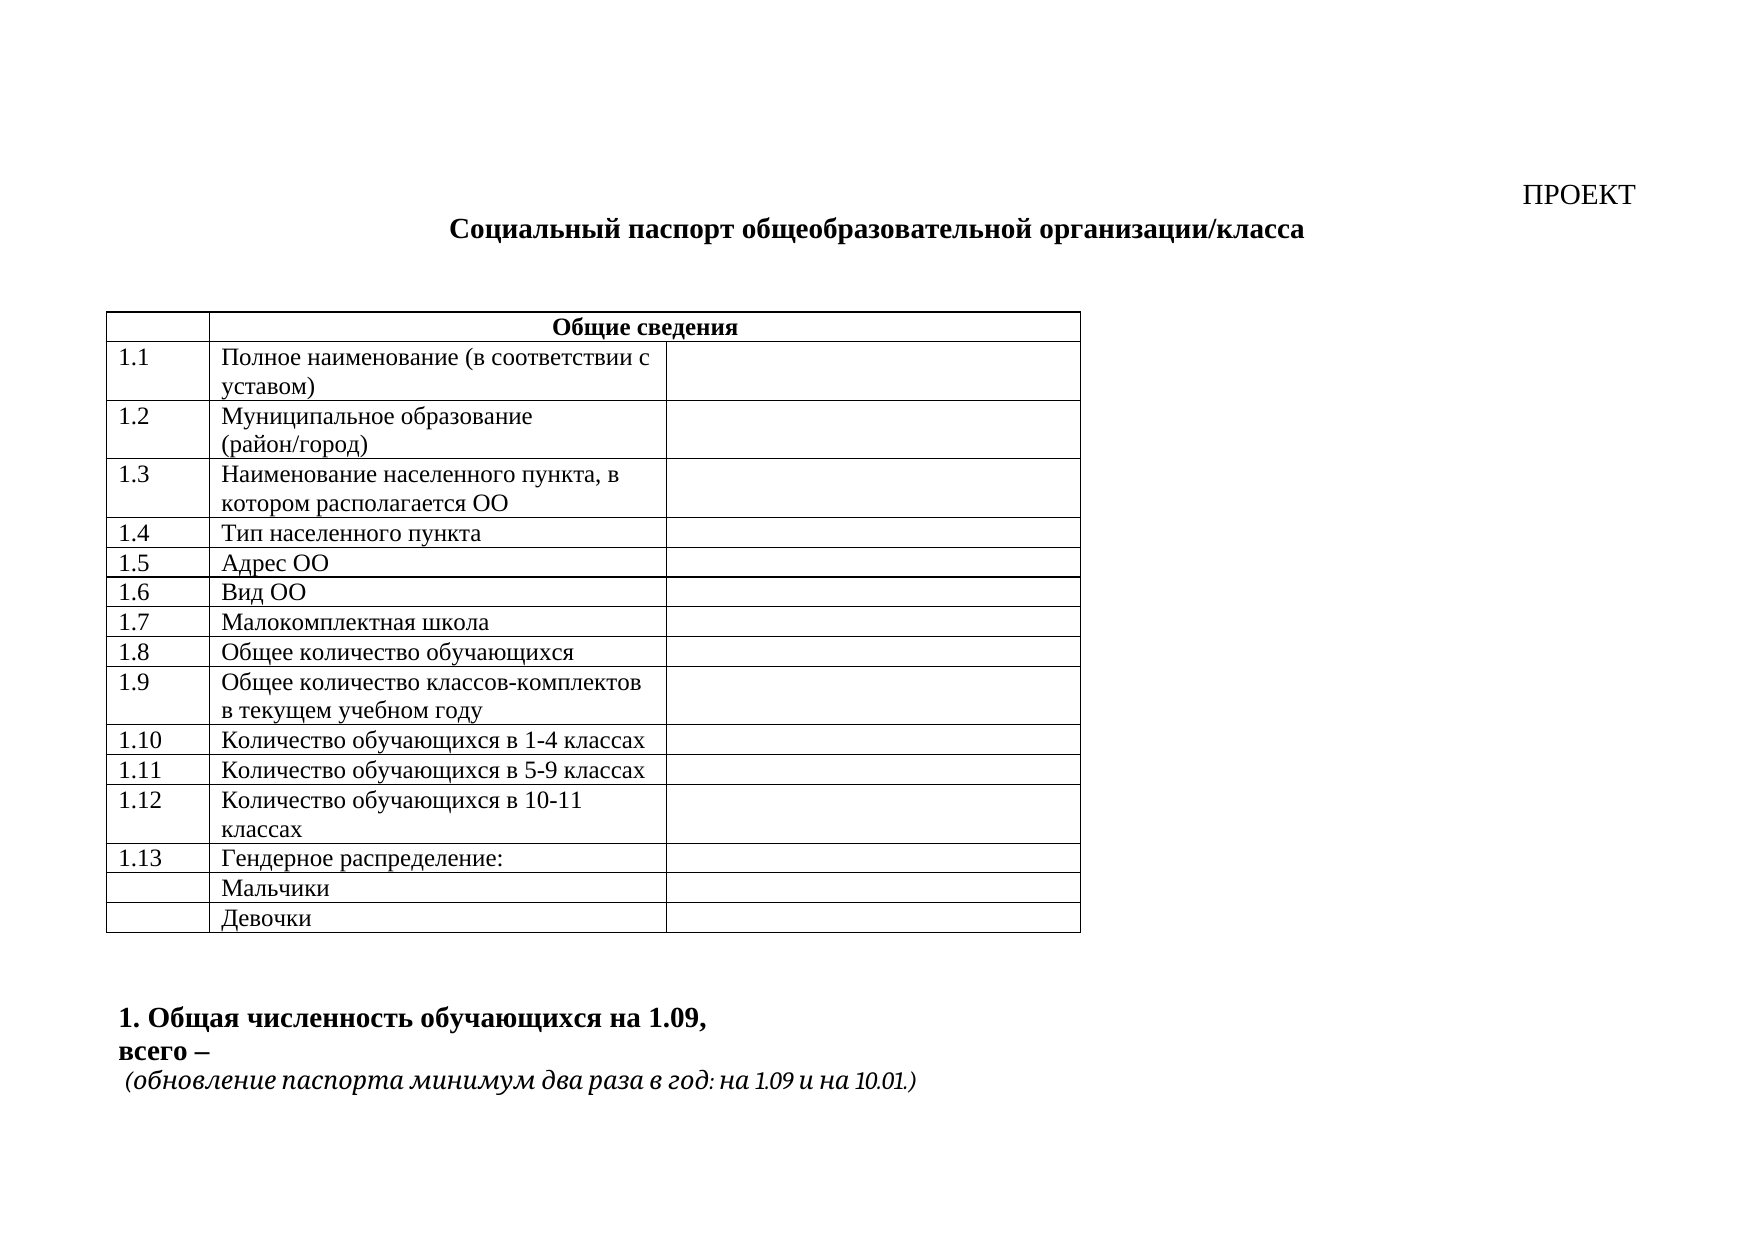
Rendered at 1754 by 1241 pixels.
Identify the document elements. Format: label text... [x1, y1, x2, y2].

table_cell 1.10 [107, 725, 209, 754]
table_cell [667, 401, 1080, 458]
table_cell Мальчики [210, 873, 666, 902]
text всего – [118, 1033, 1636, 1067]
table_cell [107, 873, 209, 902]
table_cell 1.6 [107, 578, 209, 606]
table_cell Количество обучающихся в 5-9 классах [210, 755, 666, 784]
table_cell [667, 607, 1080, 636]
table_cell 1.8 [107, 637, 209, 666]
table_cell Гендерное распределение: [210, 844, 666, 872]
table_cell Количество обучающихся в 1-4 классах [210, 725, 666, 754]
table_cell Наименование населенного пункта, в котором располагается ОО [210, 459, 666, 517]
table_cell 1.11 [107, 755, 209, 784]
table_cell [667, 637, 1080, 666]
table_cell Вид ОО [210, 578, 666, 606]
table_cell [667, 459, 1080, 517]
table_cell 1.13 [107, 844, 209, 872]
table_cell [667, 903, 1080, 932]
table_cell Общее количество обучающихся [210, 637, 666, 666]
table_cell 1.12 [107, 785, 209, 842]
table_cell [667, 844, 1080, 872]
text (обновление паспорта минимум два раза в год: на 1.09 и на 10.01.) [118, 1067, 1636, 1096]
table_cell Тип населенного пункта [210, 518, 666, 547]
table_cell [667, 667, 1080, 724]
table_cell [667, 518, 1080, 547]
table_cell 1.4 [107, 518, 209, 547]
text ПРОЕКТ [118, 177, 1636, 211]
table_cell Муниципальное образование (район/город) [210, 401, 666, 458]
table_cell 1.3 [107, 459, 209, 517]
table_header [107, 313, 209, 341]
table_cell 1.9 [107, 667, 209, 724]
table_cell [667, 342, 1080, 400]
table_cell Количество обучающихся в 10-11 классах [210, 785, 666, 842]
table_cell 1.7 [107, 607, 209, 636]
table_cell [667, 725, 1080, 754]
table_cell Девочки [210, 903, 666, 932]
table_cell Малокомплектная школа [210, 607, 666, 636]
table_cell 1.1 [107, 342, 209, 400]
table_cell [667, 578, 1080, 606]
table_cell 1.2 [107, 401, 209, 458]
table_cell [107, 903, 209, 932]
table_cell [667, 873, 1080, 902]
text 1. Общая численность обучающихся на 1.09, [118, 1000, 1636, 1033]
table_cell Полное наименование (в соответствии с уставом) [210, 342, 666, 400]
table_cell Адрес ОО [210, 548, 666, 576]
text Социальный паспорт общеобразовательной организации/класса [118, 211, 1636, 244]
table_cell [667, 548, 1080, 576]
table_cell Общее количество классов-комплектов в текущем учебном году [210, 667, 666, 724]
table_header Общие сведения [210, 313, 1080, 341]
table_cell [667, 785, 1080, 842]
table_cell 1.5 [107, 548, 209, 576]
table_cell [667, 755, 1080, 784]
